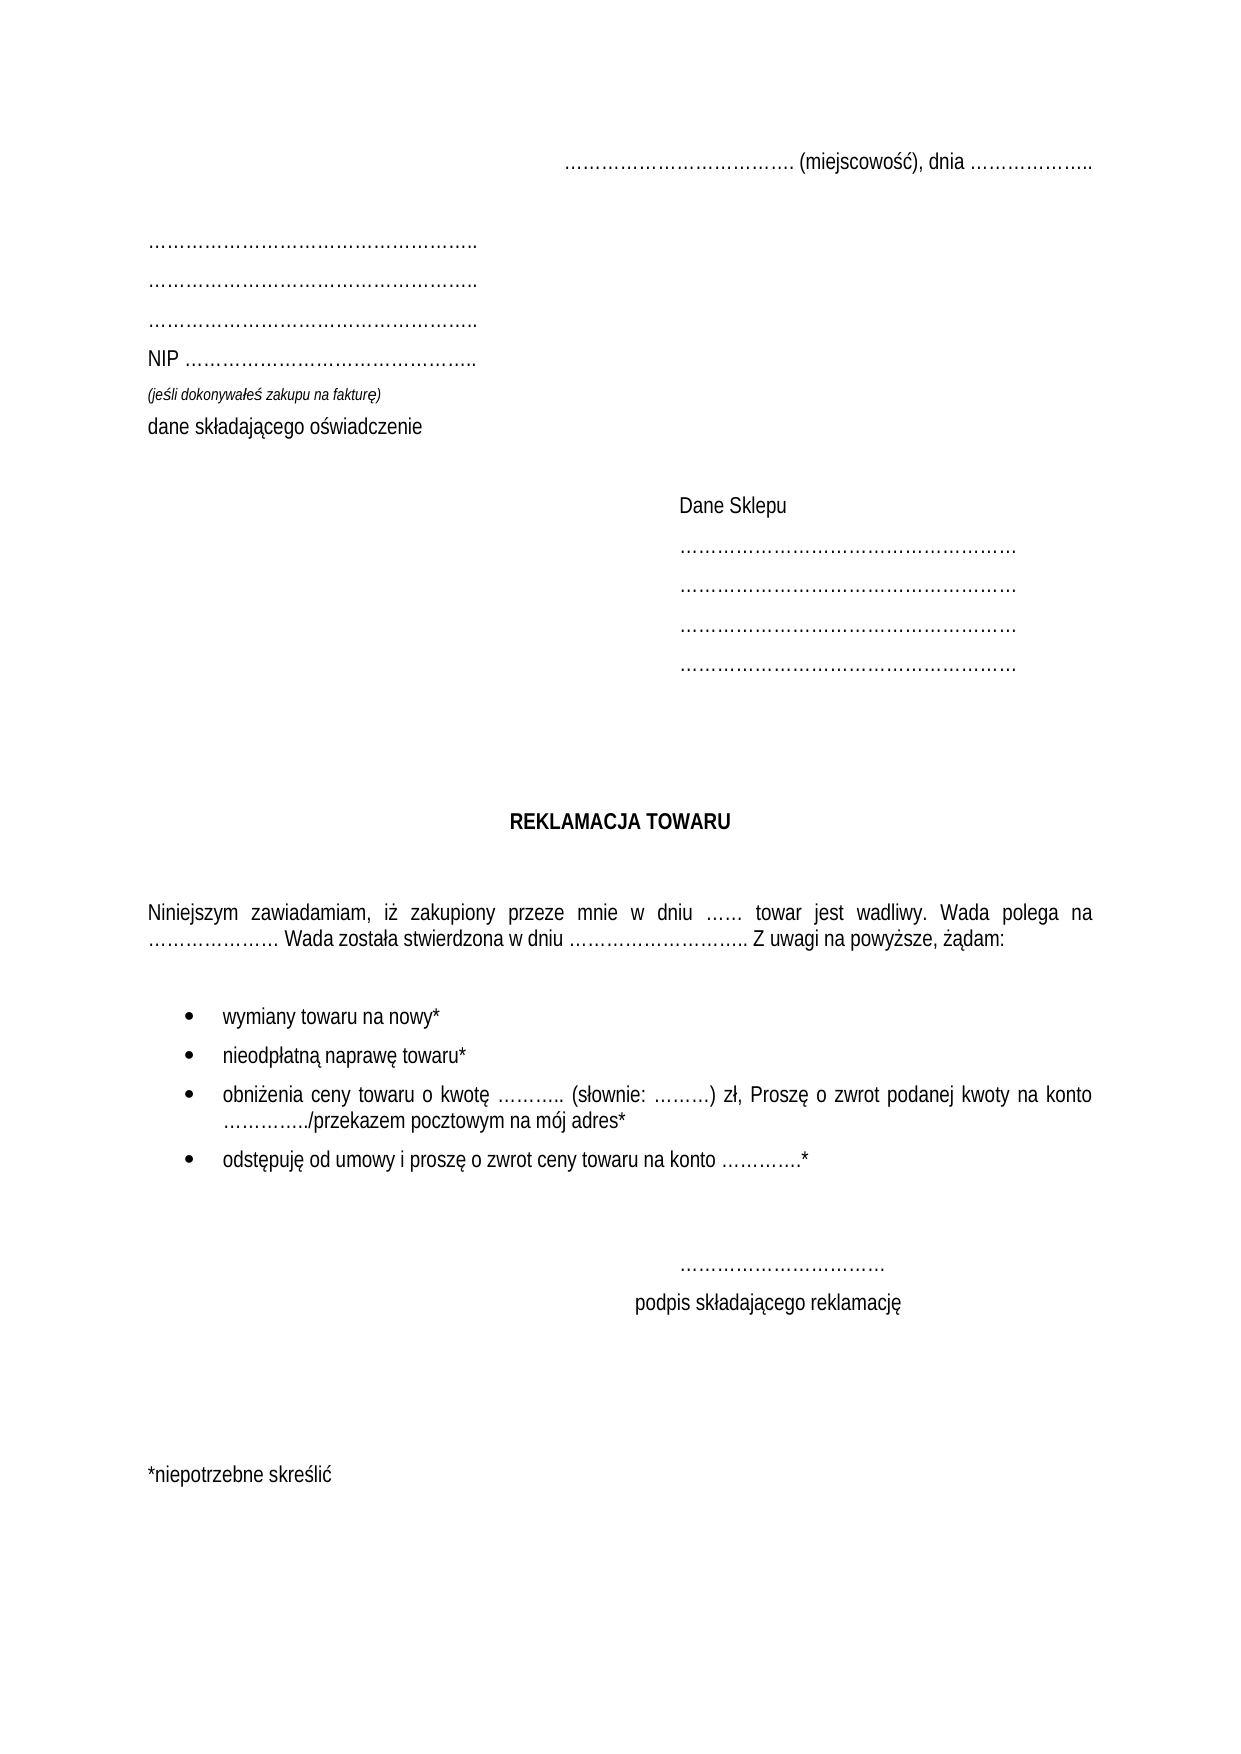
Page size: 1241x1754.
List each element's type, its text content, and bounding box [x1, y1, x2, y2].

text ……………………………………………… [679, 650, 1093, 676]
text …………………………… [679, 1250, 1093, 1276]
list nieodpłatną naprawę towaru* [185, 1042, 1093, 1068]
text dane składającego oświadczenie [148, 413, 1093, 439]
text ……………………………………………… [679, 571, 1093, 597]
text ……………………………………………… [679, 532, 1093, 558]
text *niepotrzebne skreślić [148, 1461, 1093, 1487]
text Dane Sklepu [679, 492, 1093, 518]
text REKLAMACJA TOWARU [148, 808, 1093, 834]
list obniżenia ceny towaru o kwotę ……….. (słownie: ………) zł, Proszę o zwrot podanej kwoty na konto …………../przekazem pocztowym na mój adres* [185, 1081, 1093, 1133]
text Niniejszym zawiadamiam, iż zakupiony przeze mnie w dniu …… towar jest wadliwy. Wada polega na ………………… Wada została stwierdzona w dniu ……………………….. Z uwagi na powyższe, żądam: [148, 899, 1093, 952]
text …………………………………………….. [148, 306, 1093, 332]
text NIP ……………………………………….. [148, 345, 1093, 371]
text ………………………………. (miejscowość), dnia ……………….. [148, 148, 1093, 174]
text ……………………………………………… [679, 611, 1093, 637]
list wymiany towaru na nowy* [185, 1003, 1093, 1029]
text podpis składającego reklamację [148, 1289, 1093, 1316]
text (jeśli dokonywałeś zakupu na fakturę) [148, 384, 1093, 404]
text …………………………………………….. [148, 266, 1093, 292]
text …………………………………………….. [148, 227, 1093, 253]
list odstępuję od umowy i proszę o zwrot ceny towaru na konto ………….* [185, 1146, 1093, 1172]
